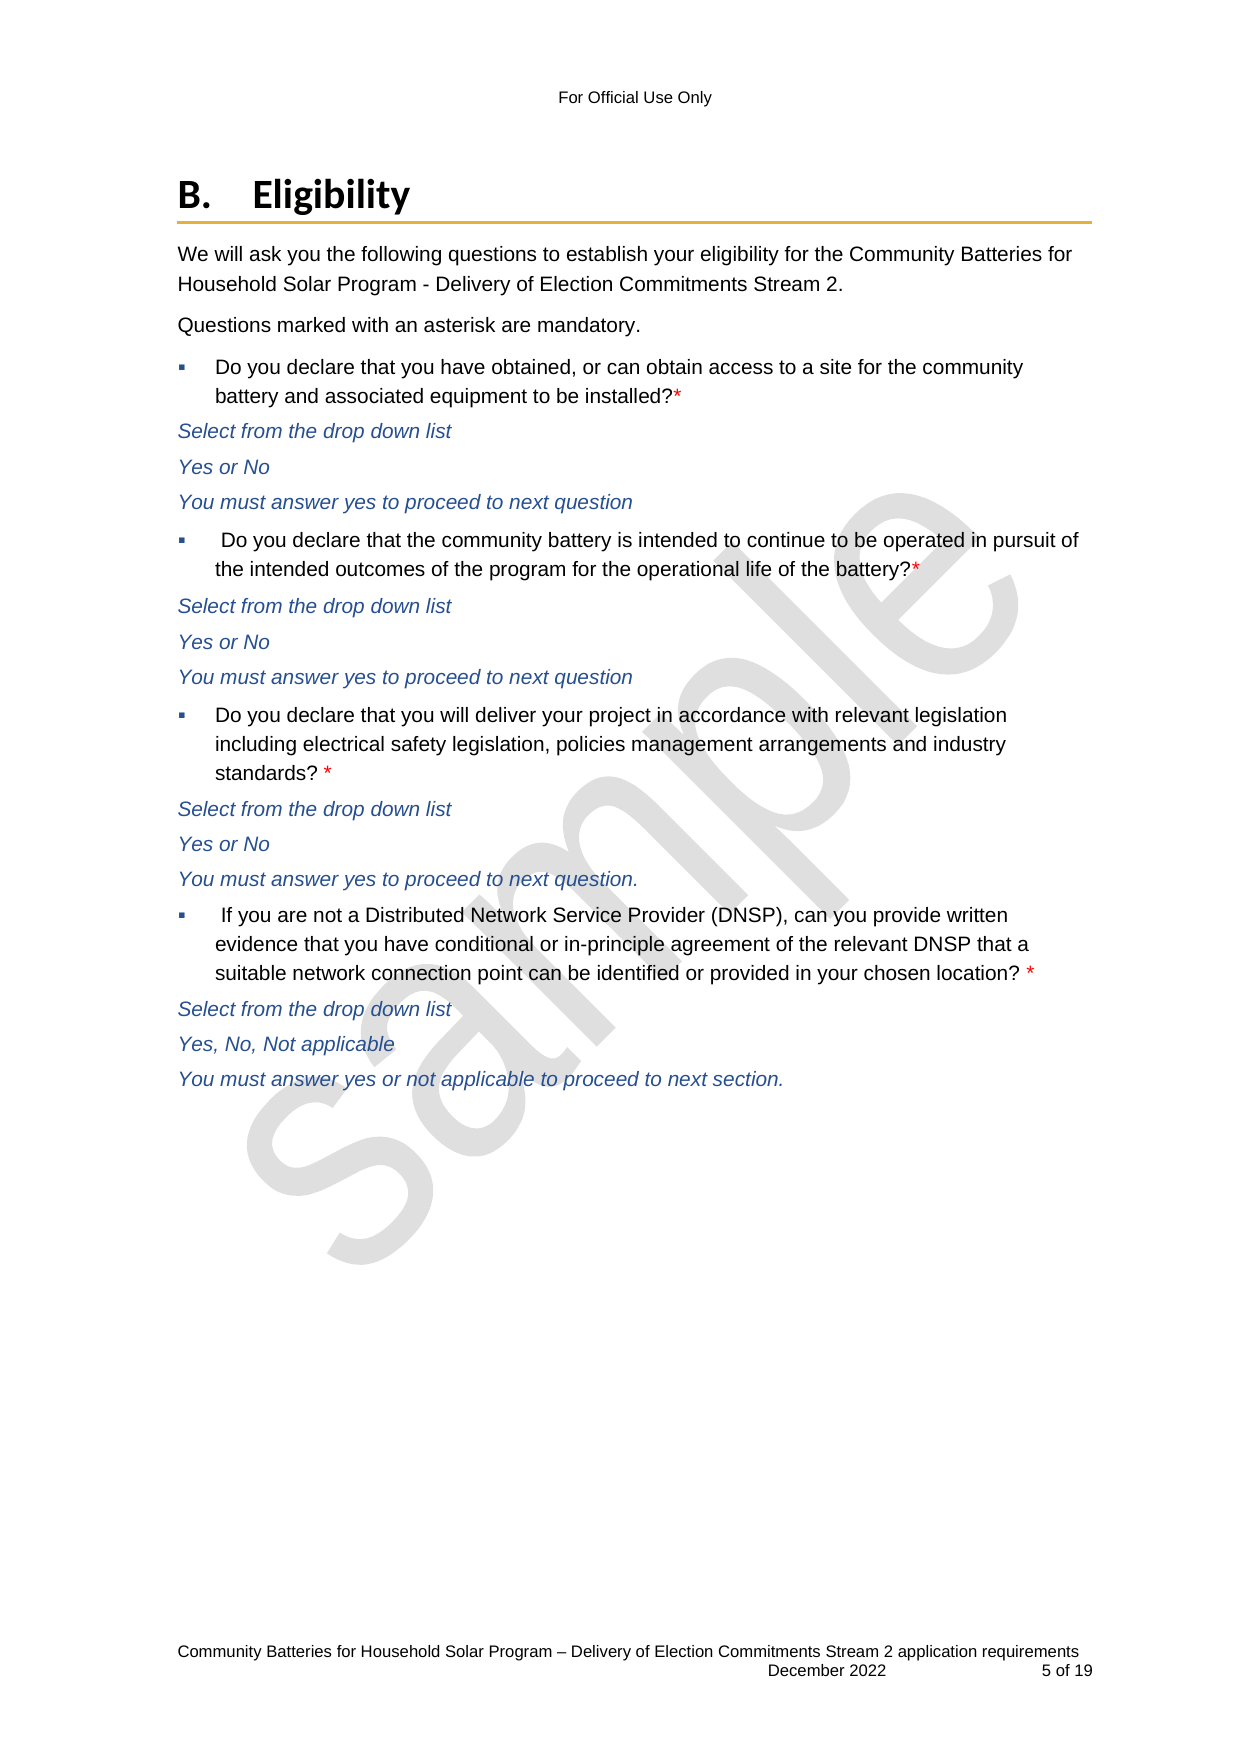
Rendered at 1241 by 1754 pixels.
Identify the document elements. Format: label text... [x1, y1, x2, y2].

list You must answer yes to proceed to next question [177, 660, 1092, 689]
text We will ask you the following questions to establish your eligibility for the Community Batteries for Household Solar Program - Delivery of Election Commitments Stream 2. [177, 237, 1092, 295]
list Yes or No [177, 449, 1092, 479]
list Select from the drop down list [177, 414, 1092, 443]
list If you are not a Distributed Network Service Provider (DNSP), can you provide written evidence that you have conditional or in-principle agreement of the relevant DNSP that a suitable network connection point can be identified or provided in your chosen location? * [177, 897, 1092, 985]
list You must answer yes to proceed to next question. [177, 862, 1092, 891]
list Select from the drop down list [177, 991, 1092, 1020]
text You must answer yes or not applicable to proceed to next section. [177, 1062, 1092, 1091]
subtitle Eligibility [177, 168, 1092, 221]
list Yes or No [177, 827, 1092, 856]
list Do you declare that you will deliver your project in accordance with relevant legislation including electrical safety legislation, policies management arrangements and industry standards? * [177, 697, 1092, 785]
list Yes or No [177, 624, 1092, 654]
list Yes, No, Not applicable [177, 1027, 1092, 1056]
list Do you declare that you have obtained, or can obtain access to a site for the community battery and associated equipment to be installed?* [177, 349, 1092, 408]
list You must answer yes to proceed to next question [177, 485, 1092, 514]
list Do you declare that the community battery is intended to continue to be operated in pursuit of the intended outcomes of the program for the operational life of the battery?* [177, 522, 1092, 581]
text Questions marked with an asterisk are mandatory. [177, 308, 1092, 337]
list Select from the drop down list [177, 791, 1092, 820]
list Select from the drop down list [177, 589, 1092, 618]
